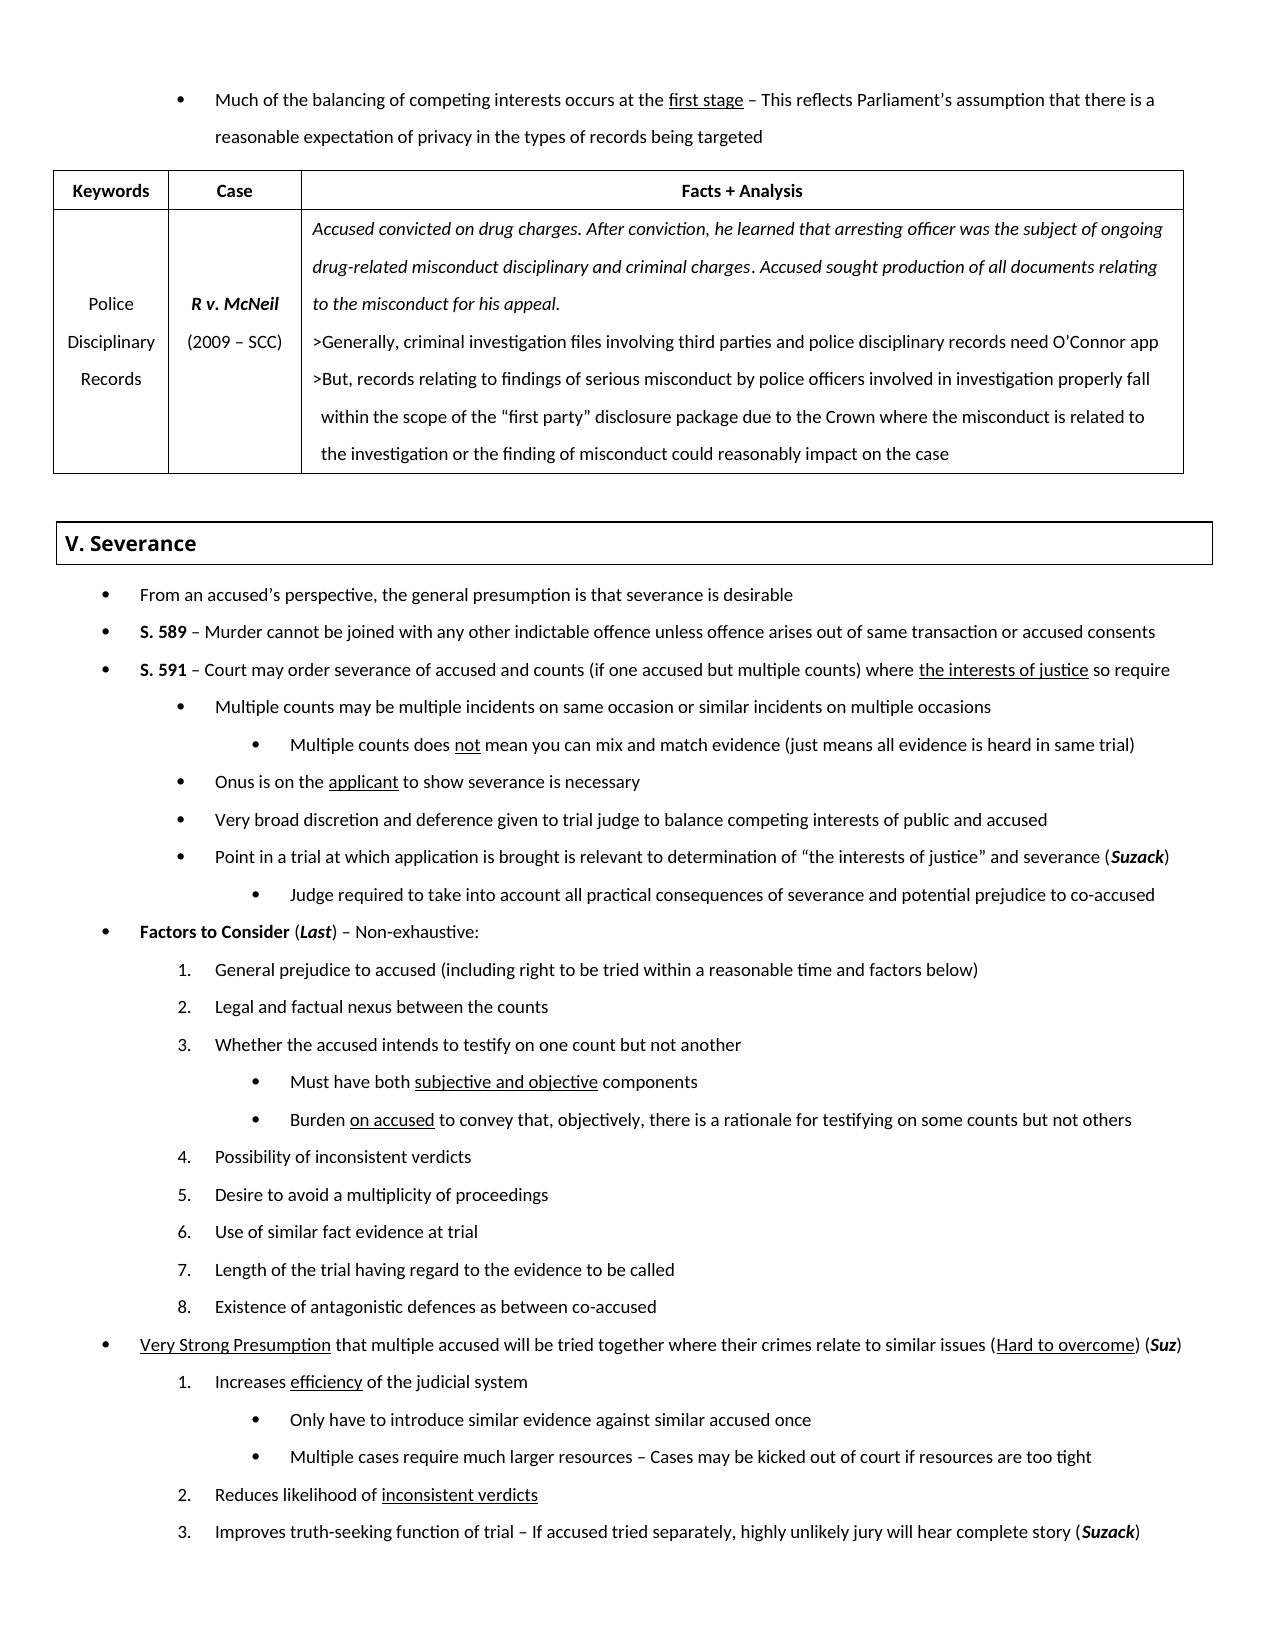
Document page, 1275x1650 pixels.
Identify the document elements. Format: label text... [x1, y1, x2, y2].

list Desire to avoid a multiplicity of proceedings [177, 1176, 1204, 1213]
list Burden on accused to convey that, objectively, there is a rationale for testifying on some counts but not others [252, 1101, 1204, 1138]
list Existence of antagonistic defences as between co-accused [177, 1288, 1204, 1326]
list Reduces likelihood of inconsistent verdicts [177, 1476, 1204, 1513]
subtitle V. Severance [57, 523, 1212, 564]
list Use of similar fact evidence at trial [177, 1213, 1204, 1251]
table_cell R v. McNeil (2009 – SCC) [169, 210, 301, 472]
list Onus is on the applicant to show severance is necessary [177, 763, 1204, 801]
table_header Keywords [54, 171, 168, 209]
list S. 591 – Court may order severance of accused and counts (if one accused but multiple counts) where the interests of justice so require [102, 651, 1204, 688]
list Much of the balancing of competing interests occurs at the first stage – This reflects Parliament’s assumption that there is a reasonable expectation of privacy in the types of records being targeted [177, 81, 1204, 156]
list From an accused’s perspective, the general presumption is that severance is desirable [102, 576, 1204, 613]
list Legal and factual nexus between the counts [177, 988, 1204, 1026]
list Multiple cases require much larger resources – Cases may be kicked out of court if resources are too tight [252, 1438, 1204, 1476]
table_header Facts + Analysis [302, 171, 1183, 209]
list Must have both subjective and objective components [252, 1063, 1204, 1101]
list Factors to Consider (Last) – Non-exhaustive: [102, 913, 1204, 951]
list General prejudice to accused (including right to be tried within a reasonable time and factors below) [177, 951, 1204, 988]
list Only have to introduce similar evidence against similar accused once [252, 1401, 1204, 1438]
list Multiple counts does not mean you can mix and match evidence (just means all evidence is heard in same trial) [252, 726, 1204, 763]
list Possibility of inconsistent verdicts [177, 1138, 1204, 1176]
table_cell Accused convicted on drug charges. After conviction, he learned that arresting officer was the subject of ongoing drug-related misconduct disciplinary and criminal charges. Accused sought production of all documents relating to the misconduct for his appeal. >Generally, criminal investigation files involving third parties and police disciplinary records need O’Connor app >But, records relating to findings of serious misconduct by police officers involved in investigation properly fall within the scope of the “first party” disclosure package due to the Crown where the misconduct is related to the investigation or the finding of misconduct could reasonably impact on the case [302, 210, 1183, 472]
table_header Case [169, 171, 301, 209]
list S. 589 – Murder cannot be joined with any other indictable offence unless offence arises out of same transaction or accused consents [102, 613, 1204, 651]
list Multiple counts may be multiple incidents on same occasion or similar incidents on multiple occasions [177, 688, 1204, 726]
list Increases efficiency of the judicial system [177, 1363, 1204, 1401]
list Whether the accused intends to testify on one count but not another [177, 1026, 1204, 1063]
list Judge required to take into account all practical consequences of severance and potential prejudice to co-accused [252, 876, 1204, 913]
table_cell Police Disciplinary Records [54, 210, 168, 472]
list Very broad discretion and deference given to trial judge to balance competing interests of public and accused [177, 801, 1204, 838]
list Improves truth-seeking function of trial – If accused tried separately, highly unlikely jury will hear complete story (Suzack) [177, 1513, 1204, 1551]
list Length of the trial having regard to the evidence to be called [177, 1251, 1204, 1288]
list Very Strong Presumption that multiple accused will be tried together where their crimes relate to similar issues (Hard to overcome) (Suz) [102, 1326, 1204, 1363]
list Point in a trial at which application is brought is relevant to determination of “the interests of justice” and severance (Suzack) [177, 838, 1204, 876]
